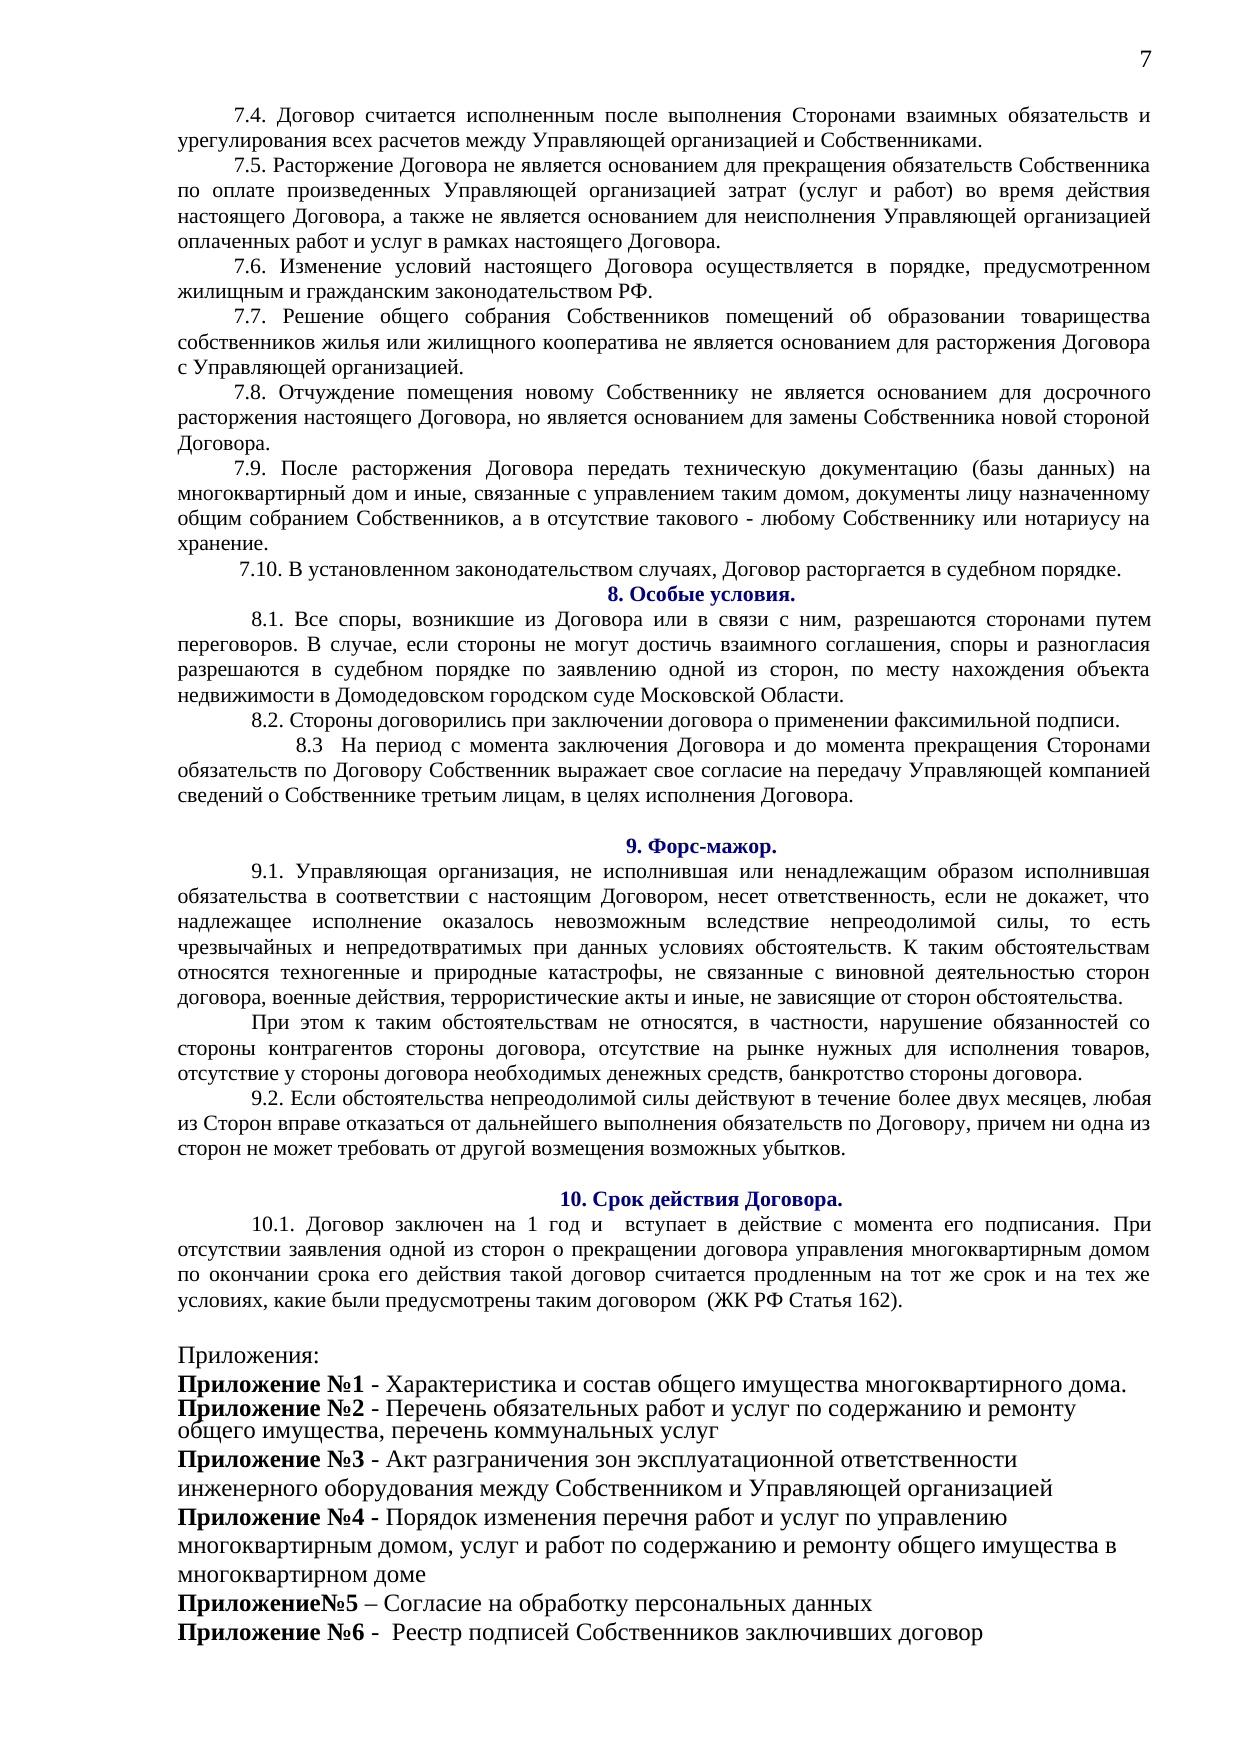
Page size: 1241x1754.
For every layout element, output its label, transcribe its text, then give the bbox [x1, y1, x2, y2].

text 8.3 На период с момента заключения Договора и до момента прекращения Сторонами обязательств по Договору Собственник выражает свое согласие на передачу Управляющей компанией сведений о Собственнике третьим лицам, в целях исполнения Договора. [177, 732, 1152, 808]
text 7.4. Договор считается исполненным после выполнения Сторонами взаимных обязательств и урегулирования всех расчетов между Управляющей организацией и Собственниками. [177, 102, 1152, 152]
text Приложение №6 - Реестр подписей Собственников заключивших договор [177, 1617, 1152, 1645]
text 10. Срок действия Договора. [177, 1186, 1152, 1211]
text 7.5. Расторжение Договора не является основанием для прекращения обязательств Собственника по оплате произведенных Управляющей организацией затрат (услуг и работ) во время действия настоящего Договора, а также не является основанием для неисполнения Управляющей организацией оплаченных работ и услуг в рамках настоящего Договора. [177, 152, 1152, 253]
text Приложение №3 - Акт разграничения зон эксплуатационной ответственности инженерного оборудования между Собственником и Управляющей организацией [177, 1444, 1152, 1502]
text 7.7. Решение общего собрания Собственников помещений об образовании товарищества собственников жилья или жилищного кооператива не является основанием для расторжения Договора с Управляющей организацией. [177, 303, 1152, 379]
text 9.1. Управляющая организация, не исполнившая или ненадлежащим образом исполнившая обязательства в соответствии с настоящим Договором, несет ответственность, если не докажет, что надлежащее исполнение оказалось невозможным вследствие непреодолимой силы, то есть чрезвычайных и непредотвратимых при данных условиях обстоятельств. К таким обстоятельствам относятся техногенные и природные катастрофы, не связанные с виновной деятельностью сторон договора, военные действия, террористические акты и иные, не зависящие от сторон обстоятельства. [177, 858, 1152, 1009]
text Приложение №1 - Характеристика и состав общего имущества многоквартирного дома. [177, 1369, 1152, 1398]
text 8.2. Стороны договорились при заключении договора о применении факсимильной подписи. [177, 707, 1152, 732]
text Приложения: [177, 1341, 1152, 1369]
text 7.8. Отчуждение помещения новому Собственнику не является основанием для досрочного расторжения настоящего Договора, но является основанием для замены Собственника новой стороной Договора. [177, 379, 1152, 455]
text Приложение №4 - Порядок изменения перечня работ и услуг по управлению многоквартирным домом, услуг и работ по содержанию и ремонту общего имущества в многоквартирном доме [177, 1502, 1152, 1588]
text Приложение№5 – Согласие на обработку персональных данных [177, 1588, 1152, 1617]
text 10.1. Договор заключен на 1 год и вступает в действие с момента его подписания. При отсутствии заявления одной из сторон о прекращении договора управления многоквартирным домом по окончании срока его действия такой договор считается продленным на тот же срок и на тех же условиях, какие были предусмотрены таким договором (ЖК РФ Статья 162). [177, 1211, 1152, 1312]
text 7.9. После расторжения Договора передать техническую документацию (базы данных) на многоквартирный дом и иные, связанные с управлением таким домом, документы лицу назначенному общим собранием Собственников, а в отсутствие такового - любому Собственнику или нотариусу на хранение. [177, 455, 1152, 556]
text 8.1. Все споры, возникшие из Договора или в связи с ним, разрешаются сторонами путем переговоров. В случае, если стороны не могут достичь взаимного соглашения, споры и разногласия разрешаются в судебном порядке по заявлению одной из сторон, по месту нахождения объекта недвижимости в Домодедовском городском суде Московской Области. [177, 606, 1152, 707]
text При этом к таким обстоятельствам не относятся, в частности, нарушение обязанностей со стороны контрагентов стороны договора, отсутствие на рынке нужных для исполнения товаров, отсутствие у стороны договора необходимых денежных средств, банкротство стороны договора. [177, 1009, 1152, 1085]
text 8. Особые условия. [177, 581, 1152, 606]
text 7.6. Изменение условий настоящего Договора осуществляется в порядке, предусмотренном жилищным и гражданским законодательством РФ. [177, 253, 1152, 303]
text 7.10. В установленном законодательством случаях, Договор расторгается в судебном порядке. [177, 556, 1152, 581]
text Приложение №2 - Перечень обязательных работ и услуг по содержанию и ремонту общего имущества, перечень коммунальных услуг [177, 1398, 1152, 1444]
text 9.2. Если обстоятельства непреодолимой силы действуют в течение более двух месяцев, любая из Сторон вправе отказаться от дальнейшего выполнения обязательств по Договору, причем ни одна из сторон не может требовать от другой возмещения возможных убытков. [177, 1085, 1152, 1161]
text 9. Форс-мажор. [177, 833, 1152, 858]
